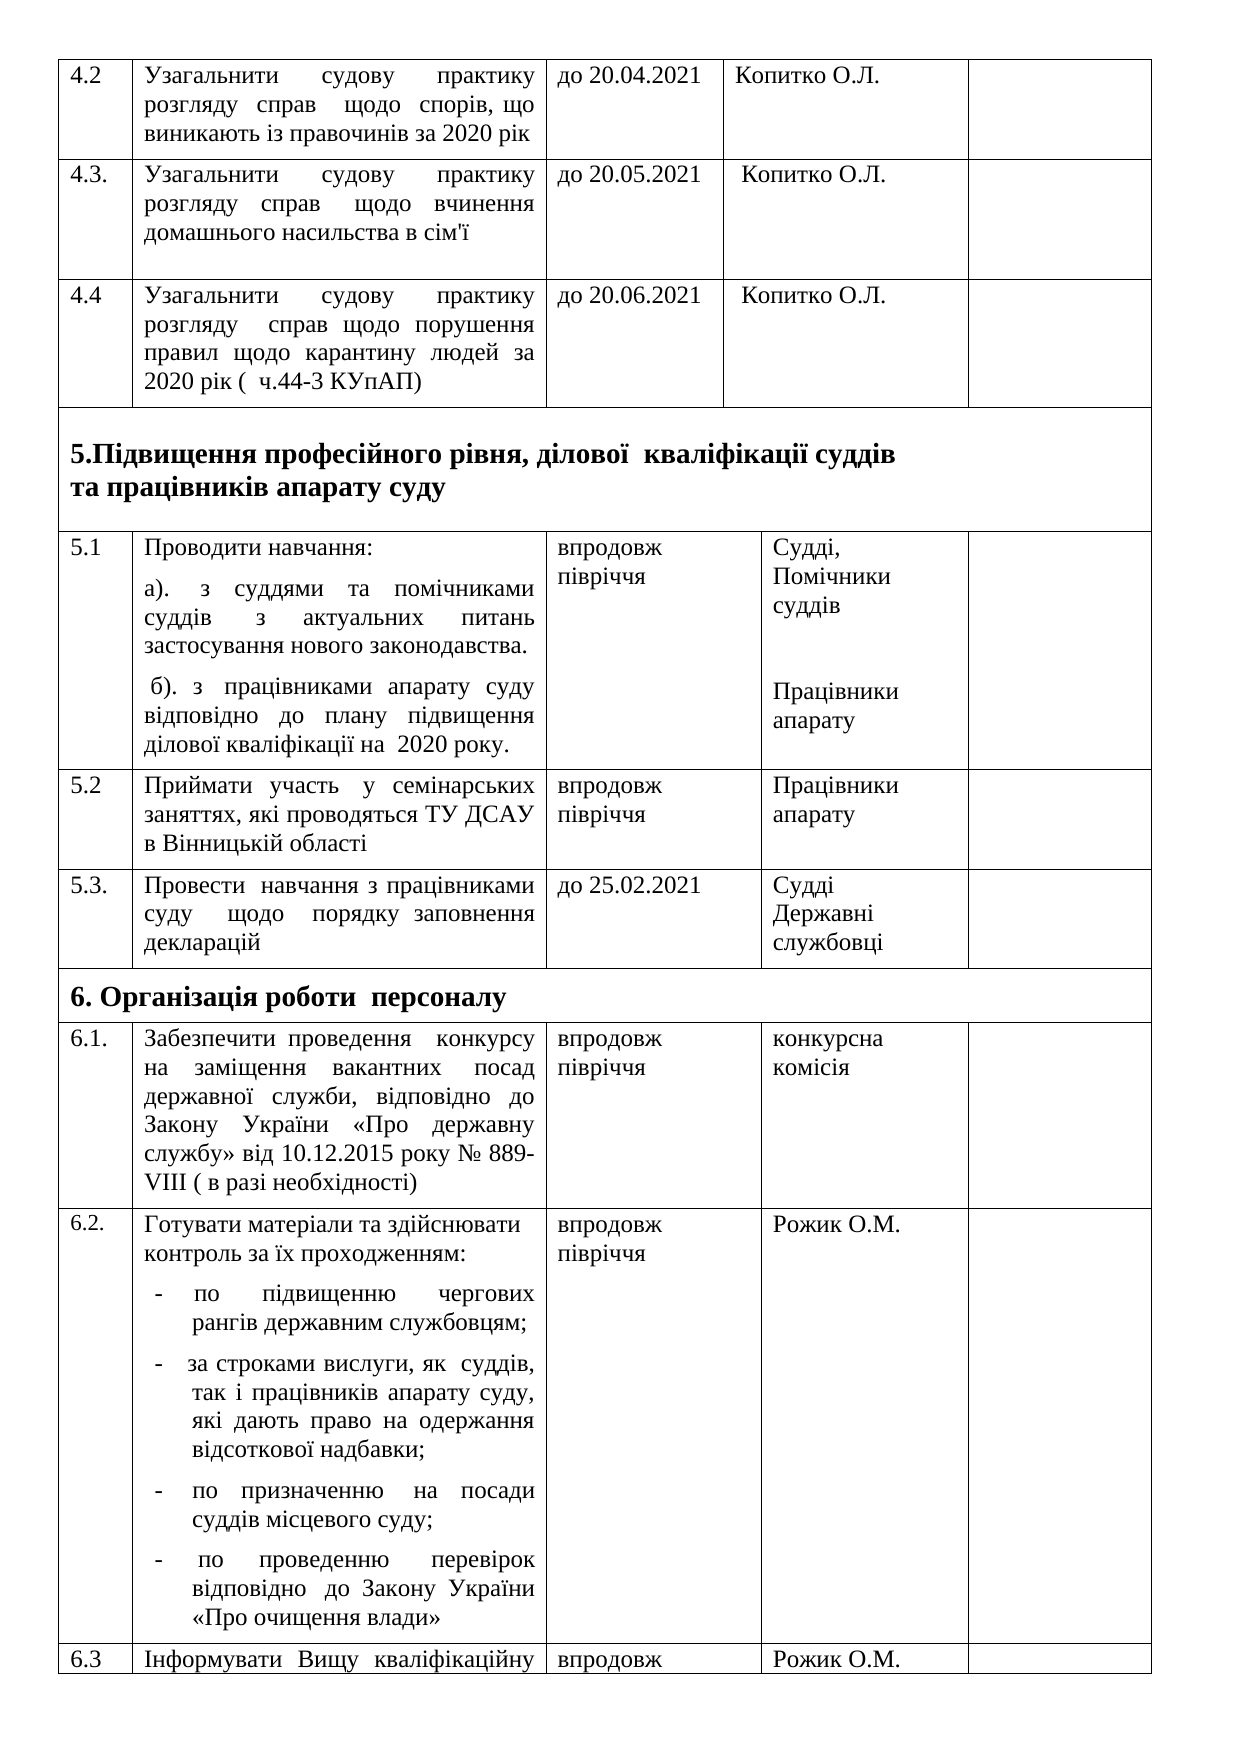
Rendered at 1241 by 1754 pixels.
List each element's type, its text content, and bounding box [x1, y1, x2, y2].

table_cell до 20.05.2021 [547, 160, 723, 279]
table_cell 4.4 [59, 280, 132, 407]
table_cell 6. Організація роботи персоналу [59, 969, 1151, 1022]
table_cell Судді Державні службовці [762, 870, 968, 968]
table_cell Готувати матеріали та здійснювати контроль за їх проходженням: - по підвищенню чергових рангів державним службовцям; - за строками вислуги, як суддів, так і працівників апарату суду, які дають право на одержання відсоткової надбавки; - по призначенню на посади суддів місцевого суду; - по проведенню перевірок відповідно до Закону України «Про очищення влади» [133, 1209, 546, 1643]
table_cell [969, 1644, 1151, 1672]
table_cell 4.2 [59, 60, 132, 158]
table_cell Провести навчання з працівниками суду щодо порядку заповнення декларацій [133, 870, 546, 968]
table_cell Судді, Помічники суддів Працівники апарату [762, 532, 968, 769]
table_cell Узагальнити судову практику розгляду справ щодо вчинення домашнього насильства в сім'ї [133, 160, 546, 279]
table_cell Забезпечити проведення конкурсу на заміщення вакантних посад державної служби, відповідно до Закону України «Про державну службу» від 10.12.2015 року № 889-VIII ( в разі необхідності) [133, 1023, 546, 1208]
table_cell 5.2 [59, 770, 132, 869]
table_cell впродовж півріччя [547, 770, 761, 869]
table_cell [969, 870, 1151, 968]
table_cell [969, 60, 1151, 158]
table_cell 5.Підвищення професійного рівня, ділової кваліфікації суддів та працівників апарату суду [59, 408, 1151, 531]
table_cell Рожик О.М. [762, 1209, 968, 1643]
table_cell впродовж півріччя [547, 1209, 761, 1643]
table_cell впродовж півріччя [547, 532, 761, 769]
table_cell конкурсна комісія [762, 1023, 968, 1208]
table_cell [969, 160, 1151, 279]
table_cell Приймати участь у семінарських заняттях, які проводяться ТУ ДСАУ в Вінницькій області [133, 770, 546, 869]
table_cell Працівники апарату [762, 770, 968, 869]
table_cell впродовж півріччя [547, 1644, 761, 1672]
table_cell впродовж півріччя [547, 1023, 761, 1208]
table_cell Копитко О.Л. [724, 60, 968, 158]
table_cell 5.1 [59, 532, 132, 769]
table_cell до 20.04.2021 [547, 60, 723, 158]
table_cell до 20.06.2021 [547, 280, 723, 407]
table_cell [133, 1644, 546, 1672]
table_cell [969, 280, 1151, 407]
table_cell 6.2. [59, 1209, 132, 1643]
table_cell Копитко О.Л. [724, 160, 968, 279]
table_cell Узагальнити судову практику розгляду справ щодо порушення правил щодо карантину людей за 2020 рік ( ч.44-3 КУпАП) [133, 280, 546, 407]
table_cell 5.3. [59, 870, 132, 968]
table_cell Копитко О.Л. [724, 280, 968, 407]
table_cell [969, 1209, 1151, 1643]
table_cell 6.1. [59, 1023, 132, 1208]
table_cell [969, 770, 1151, 869]
table_cell Проводити навчання: а). з суддями та помічниками суддів з актуальних питань застосування нового законодавства. б). з працівниками апарату суду відповідно до плану підвищення ділової кваліфікації на 2020 року. [133, 532, 546, 769]
table_cell Узагальнити судову практику розгляду справ щодо спорів, що виникають із правочинів за 2020 рік [133, 60, 546, 158]
table_cell [969, 532, 1151, 769]
table_cell Рожик О.М. [762, 1644, 968, 1672]
table_cell до 25.02.2021 [547, 870, 761, 968]
table_cell [969, 1023, 1151, 1208]
table_cell 6.3 [59, 1644, 132, 1672]
table_cell 4.3. [59, 160, 132, 279]
